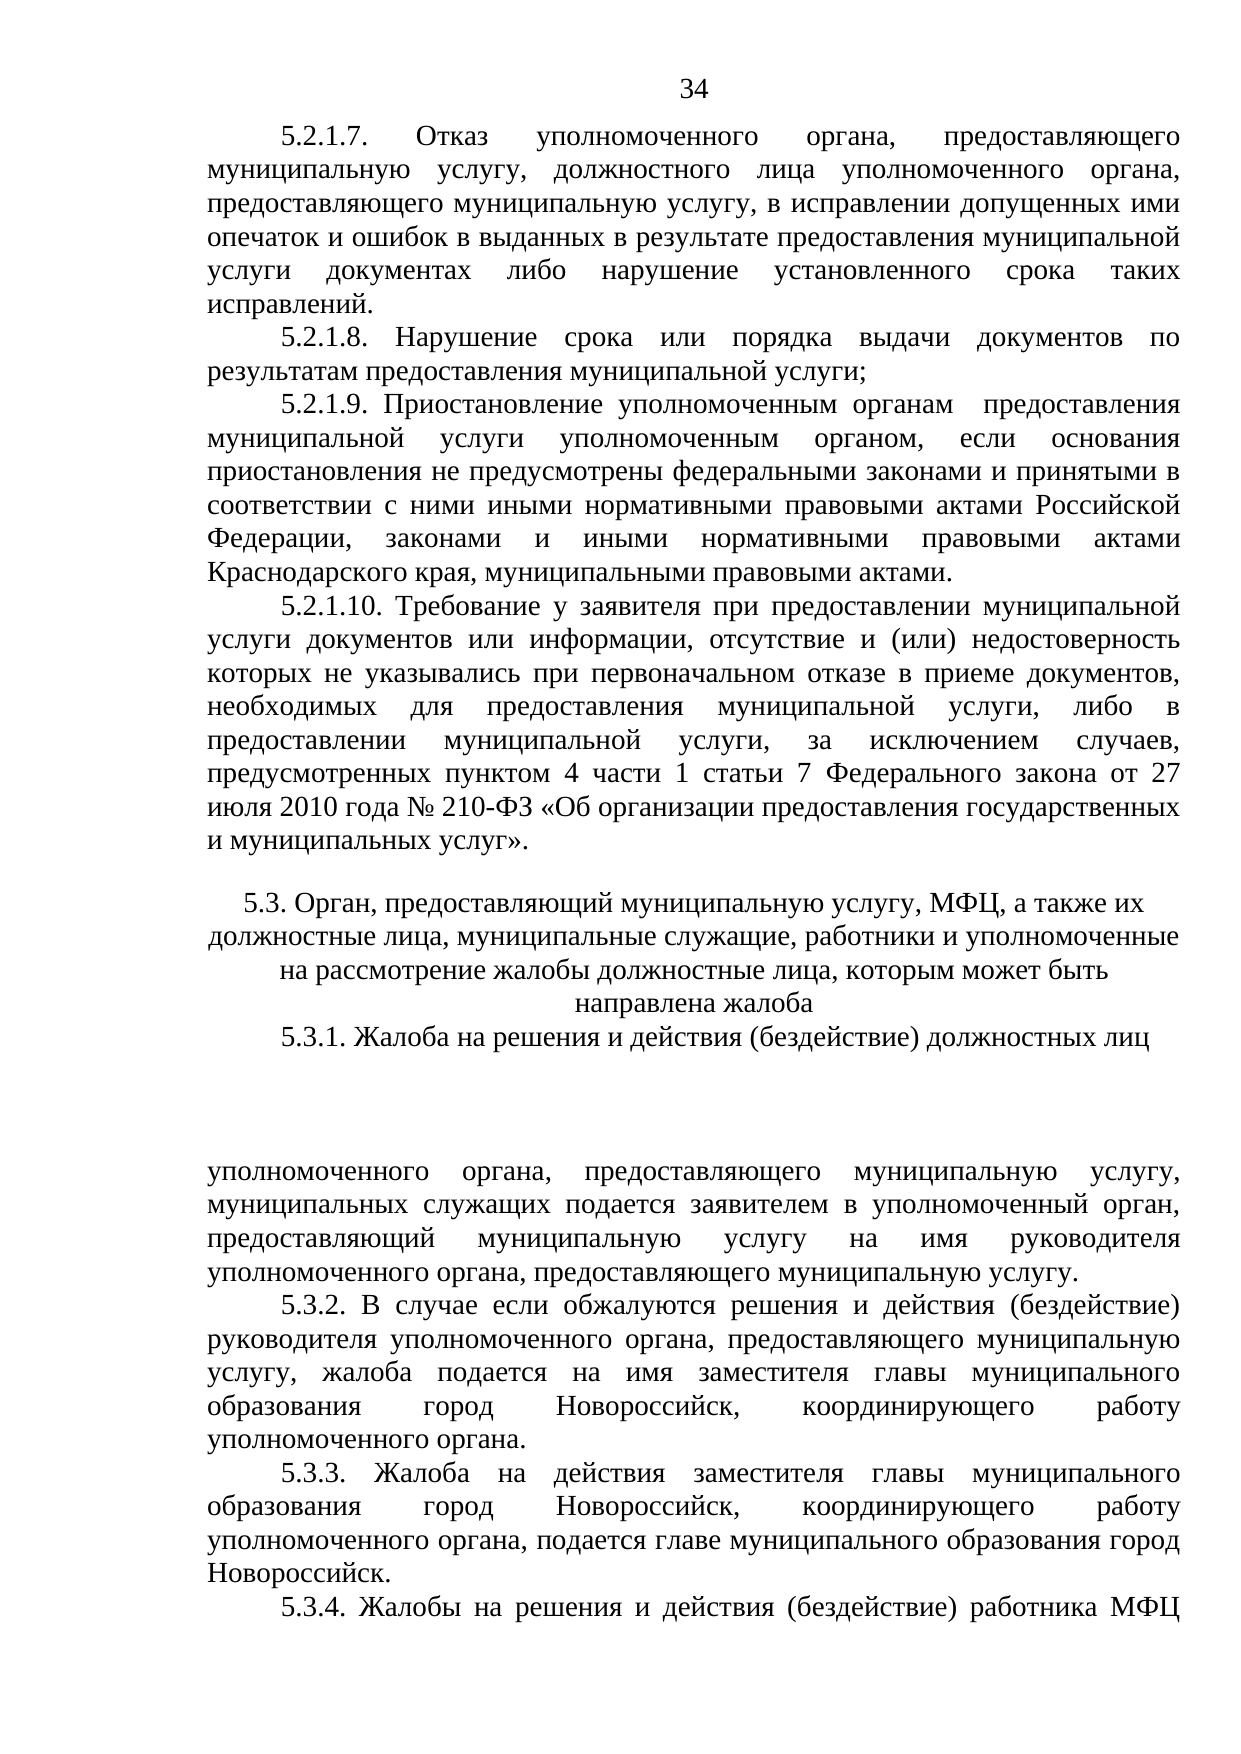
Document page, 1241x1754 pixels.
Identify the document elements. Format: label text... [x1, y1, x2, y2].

text уполномоченного органа, предоставляющего муниципальную услугу, муниципальных служащих подается заявителем в уполномоченный орган, предоставляющий муниципальную услугу на имя руководителя уполномоченного органа, предоставляющего муниципальную услугу. [207, 1153, 1181, 1287]
text 5.3.2. В случае если обжалуются решения и действия (бездействие) руководителя уполномоченного органа, предоставляющего муниципальную услугу, жалоба подается на имя заместителя главы муниципального образования город Новороссийск, координирующего работу уполномоченного органа. [207, 1287, 1181, 1455]
text 5.3.1. Жалоба на решения и действия (бездействие) должностных лиц [207, 1019, 1181, 1052]
text 5.2.1.7. Отказ уполномоченного органа, предоставляющего муниципальную услугу, должностного лица уполномоченного органа, предоставляющего муниципальную услугу, в исправлении допущенных ими опечаток и ошибок в выданных в результате предоставления муниципальной услуги документах либо нарушение установленного срока таких исправлений. [207, 118, 1181, 319]
text 5.2.1.10. Требование у заявителя при предоставлении муниципальной услуги документов или информации, отсутствие и (или) недостоверность которых не указывались при первоначальном отказе в приеме документов, необходимых для предоставления муниципальной услуги, либо в предоставлении муниципальной услуги, за исключением случаев, предусмотренных пунктом 4 части 1 статьи 7 Федерального закона от 27 июля 2010 года № 210-ФЗ «Об организации предоставления государственных и муниципальных услуг». [207, 588, 1181, 856]
text 5.3. Орган, предоставляющий муниципальную услугу, МФЦ, а также их должностные лица, муниципальные служащие, работники и уполномоченные на рассмотрение жалобы должностные лица, которым может быть направлена жалоба [207, 885, 1181, 1019]
text 5.2.1.9. Приостановление уполномоченным органам предоставления муниципальной услуги уполномоченным органом, если основания приостановления не предусмотрены федеральными законами и принятыми в соответствии с ними иными нормативными правовыми актами Российской Федерации, законами и иными нормативными правовыми актами Краснодарского края, муниципальными правовыми актами. [207, 386, 1181, 588]
text 5.3.3. Жалоба на действия заместителя главы муниципального образования город Новороссийск, координирующего работу уполномоченного органа, подается главе муниципального образования город Новороссийск. [207, 1455, 1181, 1589]
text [207, 1589, 1181, 1623]
text 5.2.1.8. Нарушение срока или порядка выдачи документов по результатам предоставления муниципальной услуги; [207, 319, 1181, 386]
